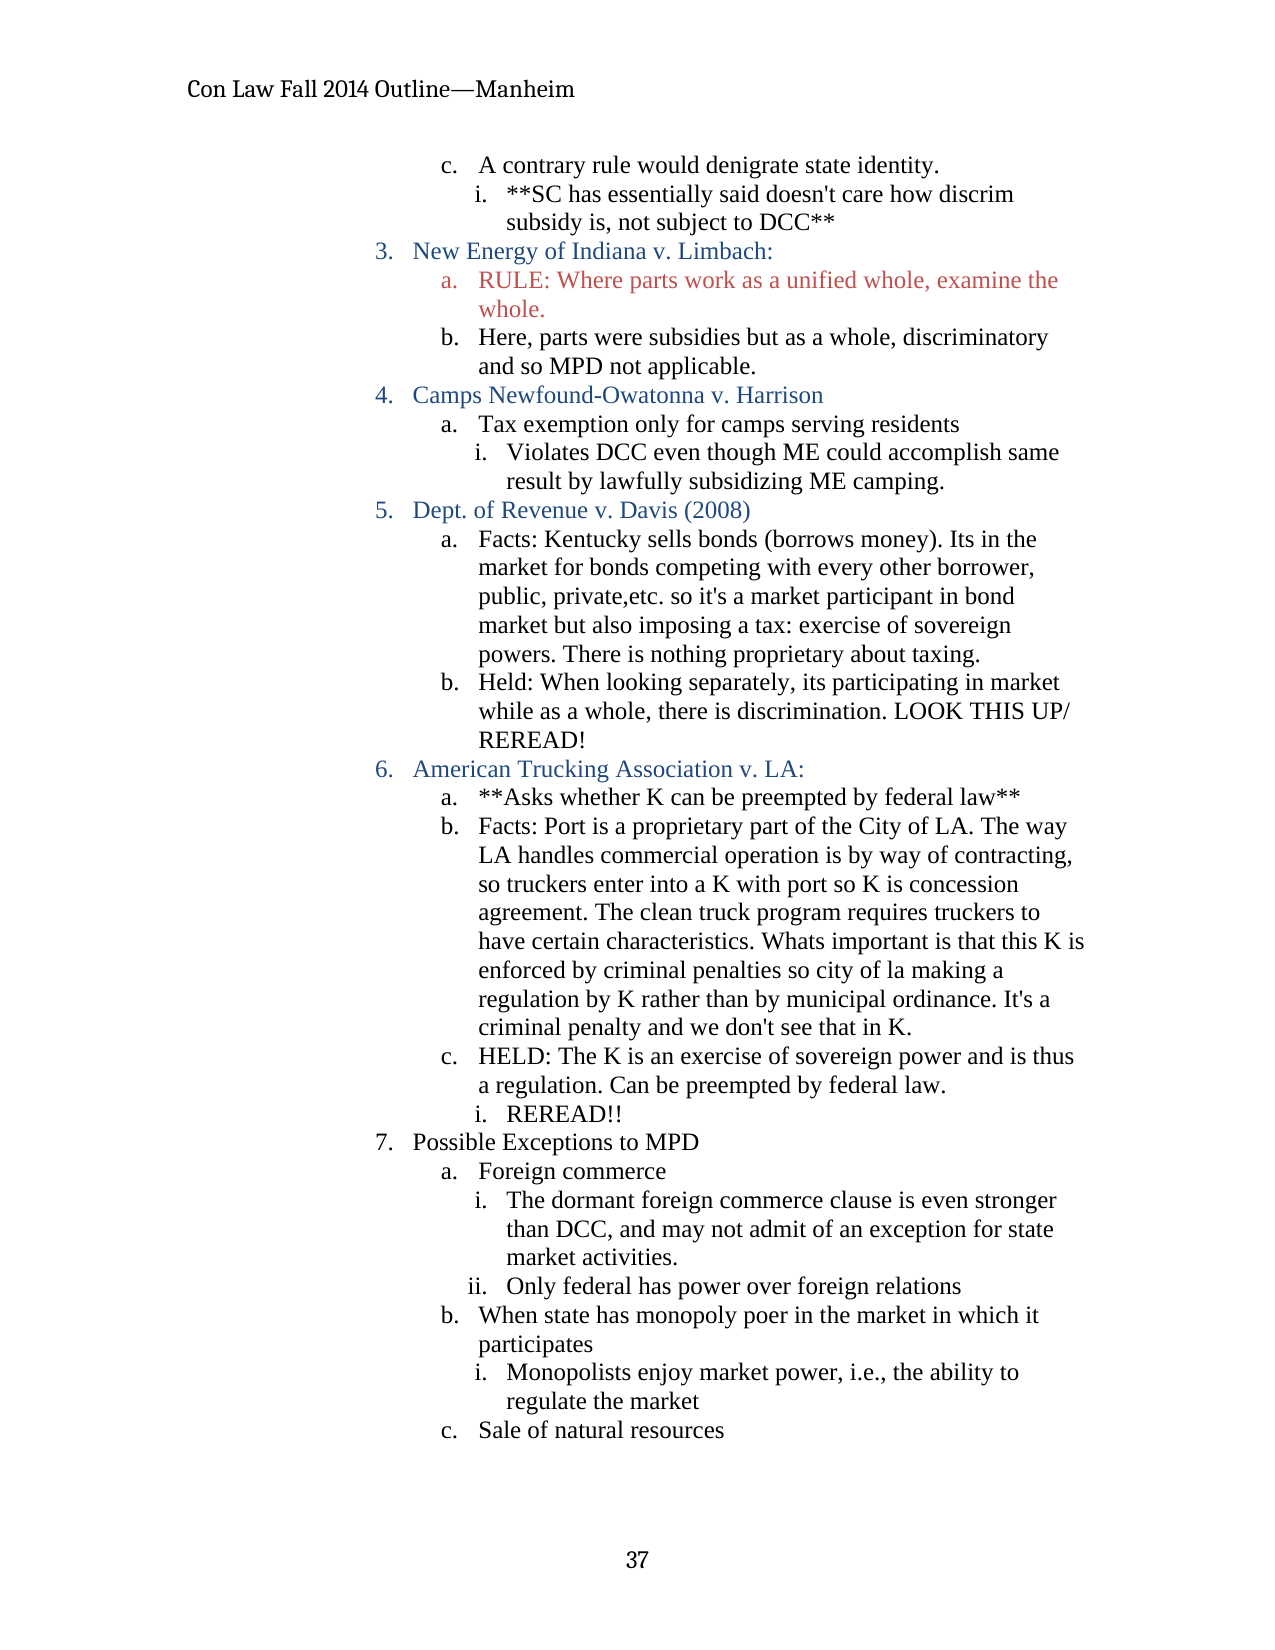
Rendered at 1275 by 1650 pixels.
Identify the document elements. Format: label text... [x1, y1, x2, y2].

list Only federal has power over foreign relations [487, 1271, 1087, 1300]
list **Asks whether K can be preempted by federal law** [441, 782, 1087, 811]
list Camps Newfound-Owatonna v. Harrison [375, 380, 1087, 409]
list Sale of natural resources [441, 1415, 1087, 1444]
list RULE: Where parts work as a unified whole, examine the whole. [441, 265, 1087, 322]
list Possible Exceptions to MPD [375, 1127, 1087, 1156]
list **SC has essentially said doesn't care how discrim subsidy is, not subject to DCC** [487, 179, 1087, 236]
list New Energy of Indiana v. Limbach: [375, 236, 1087, 265]
list Violates DCC even though ME could accomplish same result by lawfully subsidizing ME camping. [487, 437, 1087, 495]
list Tax exemption only for camps serving residents [441, 409, 1087, 437]
list Dept. of Revenue v. Davis (2008) [375, 495, 1087, 524]
list A contrary rule would denigrate state identity. [441, 150, 1087, 179]
list Here, parts were subsidies but as a whole, discriminatory and so MPD not applicable. [441, 322, 1087, 380]
list REREAD!! [487, 1099, 1087, 1127]
list When state has monopoly poer in the market in which it participates [441, 1300, 1087, 1357]
list Facts: Port is a proprietary part of the City of LA. The way LA handles commercial operation is by way of contracting, so truckers enter into a K with port so K is concession agreement. The clean truck program requires truckers to have certain characteristics. Whats important is that this K is enforced by criminal penalties so city of la making a regulation by K rather than by municipal ordinance. It's a criminal penalty and we don't see that in K. [441, 811, 1087, 1041]
list The dormant foreign commerce clause is even stronger than DCC, and may not admit of an exception for state market activities. [487, 1185, 1087, 1271]
list HELD: The K is an exercise of sovereign power and is thus a regulation. Can be preempted by federal law. [441, 1041, 1087, 1099]
list Facts: Kentucky sells bonds (borrows money). Its in the market for bonds competing with every other borrower, public, private,etc. so it's a market participant in bond market but also imposing a tax: exercise of sovereign powers. There is nothing proprietary about taxing. [441, 524, 1087, 667]
list Foreign commerce [441, 1156, 1087, 1185]
list Monopolists enjoy market power, i.e., the ability to regulate the market [487, 1357, 1087, 1415]
list American Trucking Association v. LA: [375, 754, 1087, 782]
list Held: When looking separately, its participating in market while as a whole, there is discrimination. LOOK THIS UP/ REREAD! [441, 667, 1087, 754]
